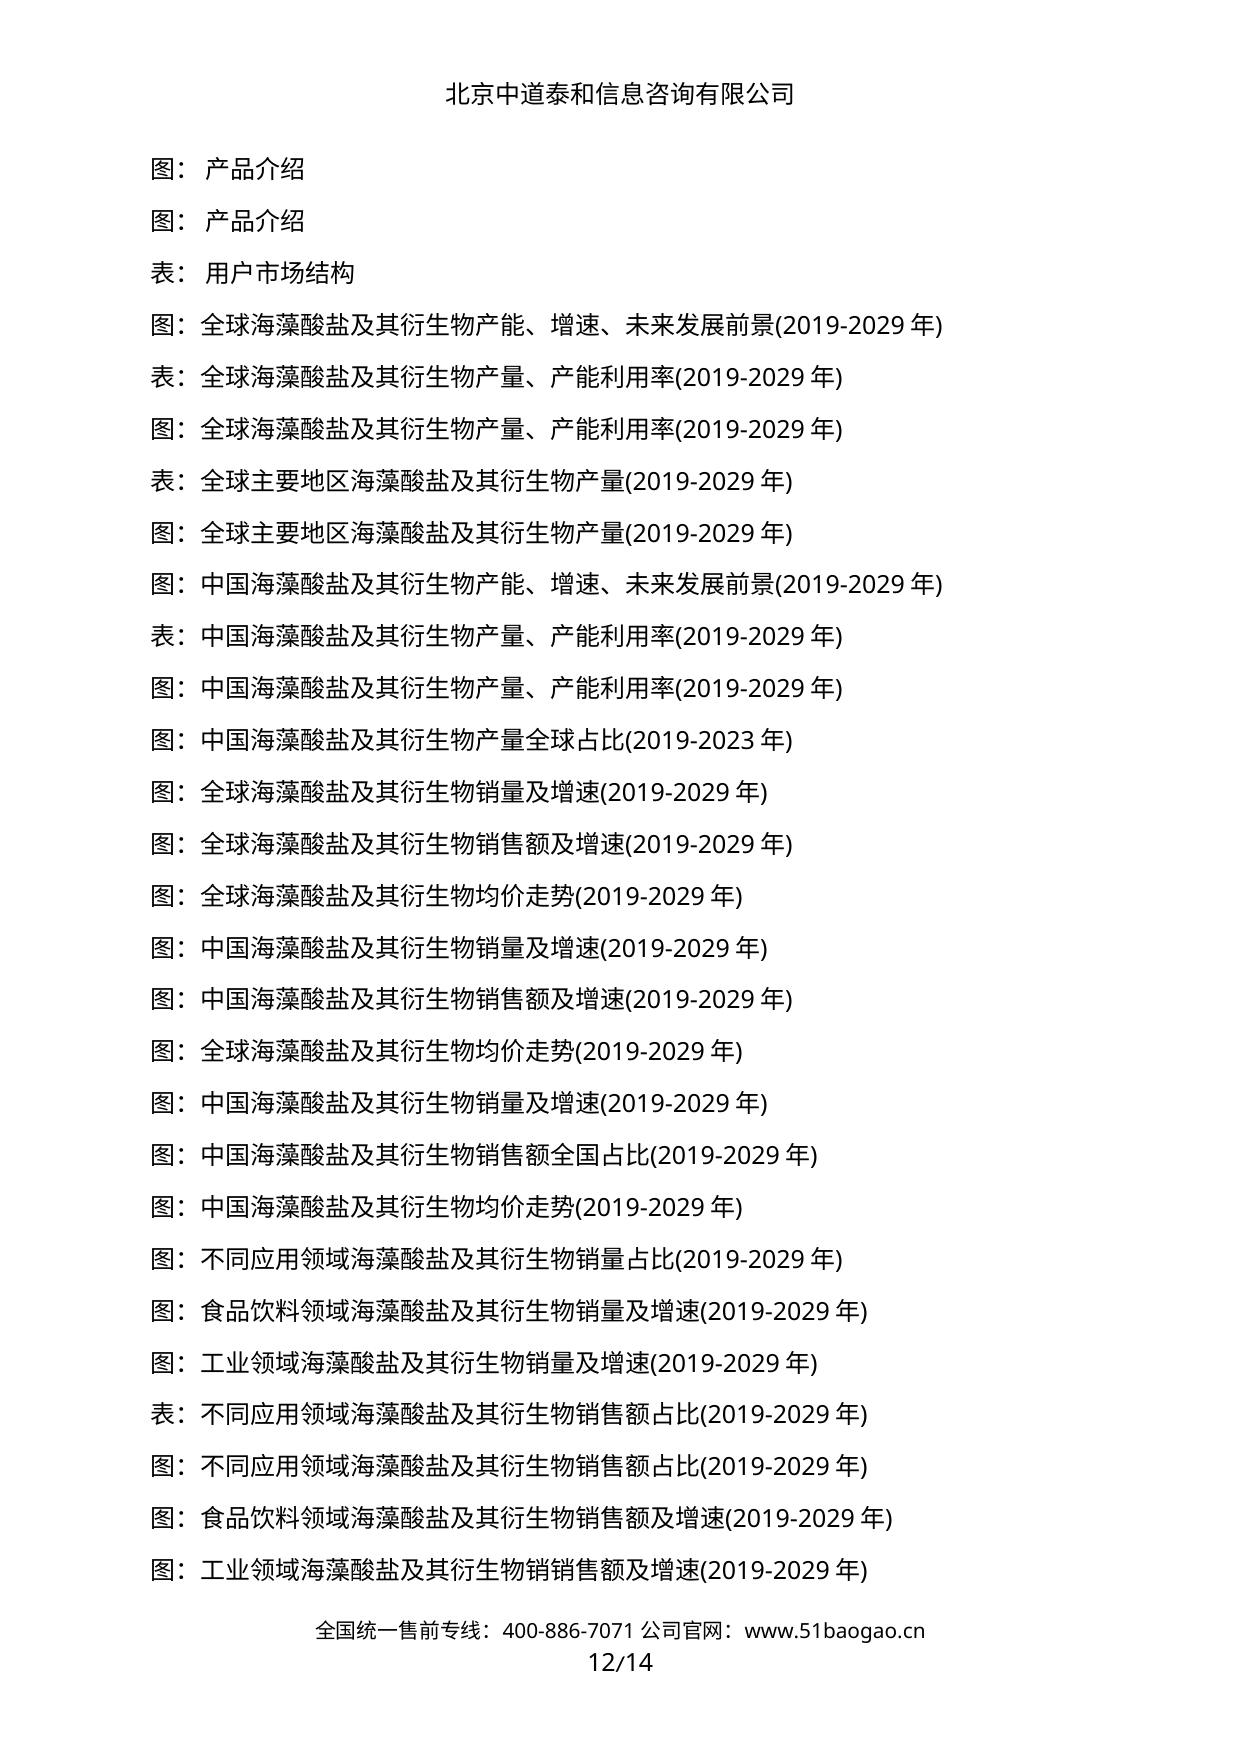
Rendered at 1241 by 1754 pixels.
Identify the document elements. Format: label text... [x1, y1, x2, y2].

text 图： 产品介绍 [150, 202, 1090, 238]
text 图：不同应用领域海藻酸盐及其衍生物销量占比(2019-2029年) [150, 1239, 1090, 1276]
text 图：食品饮料领域海藻酸盐及其衍生物销量及增速(2019-2029年) [150, 1291, 1090, 1327]
text 图： 产品介绍 [150, 150, 1090, 186]
text 表：中国海藻酸盐及其衍生物产量、产能利用率(2019-2029年) [150, 617, 1090, 653]
text 图：中国海藻酸盐及其衍生物均价走势(2019-2029年) [150, 1187, 1090, 1224]
text 图：工业领域海藻酸盐及其衍生物销销售额及增速(2019-2029年) [150, 1551, 1090, 1587]
text 表：全球主要地区海藻酸盐及其衍生物产量(2019-2029年) [150, 461, 1090, 497]
text 图：中国海藻酸盐及其衍生物产能、增速、未来发展前景(2019-2029年) [150, 565, 1090, 601]
text 图：全球海藻酸盐及其衍生物销量及增速(2019-2029年) [150, 772, 1090, 809]
text 图：全球主要地区海藻酸盐及其衍生物产量(2019-2029年) [150, 513, 1090, 549]
text 图：全球海藻酸盐及其衍生物均价走势(2019-2029年) [150, 1032, 1090, 1068]
text 图：中国海藻酸盐及其衍生物产量、产能利用率(2019-2029年) [150, 669, 1090, 705]
text 图：全球海藻酸盐及其衍生物产量、产能利用率(2019-2029年) [150, 409, 1090, 446]
text 图：中国海藻酸盐及其衍生物销量及增速(2019-2029年) [150, 928, 1090, 964]
text 表：不同应用领域海藻酸盐及其衍生物销售额占比(2019-2029年) [150, 1395, 1090, 1431]
text 图：不同应用领域海藻酸盐及其衍生物销售额占比(2019-2029年) [150, 1447, 1090, 1483]
text 表： 用户市场结构 [150, 254, 1090, 290]
text 图：全球海藻酸盐及其衍生物销售额及增速(2019-2029年) [150, 824, 1090, 861]
text 图：全球海藻酸盐及其衍生物产能、增速、未来发展前景(2019-2029年) [150, 306, 1090, 342]
text 图：中国海藻酸盐及其衍生物销量及增速(2019-2029年) [150, 1084, 1090, 1120]
text 图：食品饮料领域海藻酸盐及其衍生物销售额及增速(2019-2029年) [150, 1499, 1090, 1535]
text 图：中国海藻酸盐及其衍生物产量全球占比(2019-2023年) [150, 721, 1090, 757]
text 图：工业领域海藻酸盐及其衍生物销量及增速(2019-2029年) [150, 1343, 1090, 1379]
text 表：全球海藻酸盐及其衍生物产量、产能利用率(2019-2029年) [150, 357, 1090, 394]
text 图：中国海藻酸盐及其衍生物销售额全国占比(2019-2029年) [150, 1136, 1090, 1172]
text 图：全球海藻酸盐及其衍生物均价走势(2019-2029年) [150, 876, 1090, 912]
text 图：中国海藻酸盐及其衍生物销售额及增速(2019-2029年) [150, 980, 1090, 1016]
